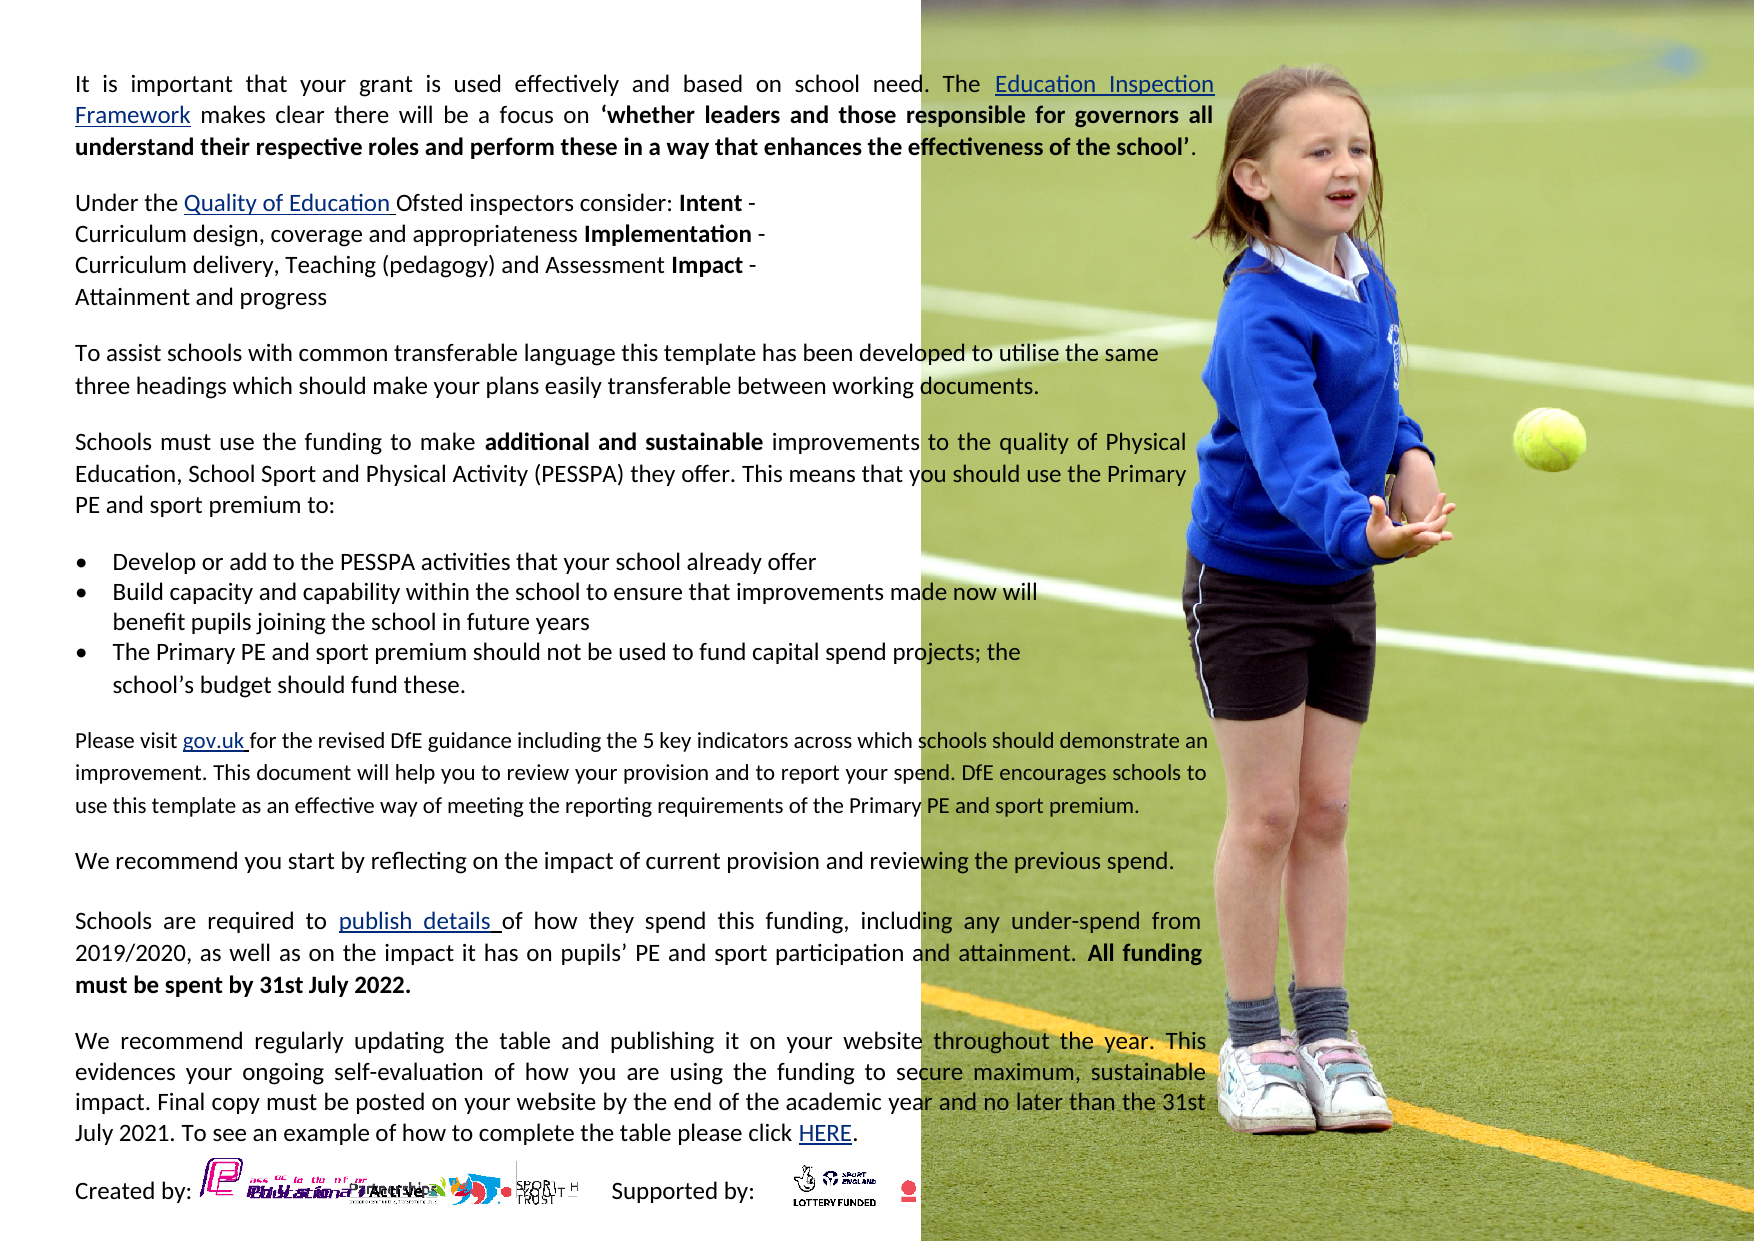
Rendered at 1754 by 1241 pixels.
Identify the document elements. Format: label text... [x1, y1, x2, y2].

text To assist schools with common transferable language this template has been developed to utilise the same three headings which should make your plans easily transferable between working documents. [75, 337, 1185, 400]
picture [494, 1158, 578, 1199]
picture [470, 1184, 486, 1199]
picture [901, 0, 1754, 1241]
text Schools are required to publish details of how they spend this funding, including any under-spend from 2019/2020, as well as on the impact it has on pupils’ PE and sport participation and attainment. All funding must be spent by 31st July 2022. [75, 906, 1202, 999]
picture [197, 1154, 467, 1199]
list Develop or add to the PESSPA activities that your school already offer [75, 546, 1604, 576]
text It is important that your grant is used effectively and based on school need. The Education Inspection Framework makes clear there will be a focus on ‘whether leaders and those responsible for governors all understand their respective roles and perform these in a way that enhances the effectiveness of the school’. [75, 68, 1214, 162]
text Created by: Supported by: [75, 1155, 1604, 1205]
text Schools must use the funding to make additional and sustainable improvements to the quality of Physical Education, School Sport and Physical Activity (PESSPA) they offer. This means that you should use the Primary PE and sport premium to: [75, 426, 1187, 520]
text We recommend you start by reflecting on the impact of current provision and reviewing the previous spend. [75, 846, 1604, 876]
list The Primary PE and sport premium should not be used to fund capital spend projects; the school’s budget should fund these. [75, 636, 1106, 699]
text We recommend regularly updating the table and publishing it on your website throughout the year. This evidences your ongoing self-evaluation of how you are using the funding to secure maximum, sustainable impact. Final copy must be posted on your website by the end of the academic year and no later than the 31st July 2021. To see an example of how to complete the table please click HERE. [75, 1025, 1208, 1148]
text Under the Quality of Education Ofsted inspectors consider: Intent - Curriculum design, coverage and appropriateness Implementation - Curriculum delivery, Teaching (pedagogy) and Assessment Impact - Attainment and progress [75, 188, 848, 311]
text Please visit gov.uk for the revised DfE guidance including the 5 key indicators across which schools should demonstrate an improvement. This document will help you to review your provision and to report your spend. DfE encourages schools to use this template as an effective way of meeting the reporting requirements of the Primary PE and sport premium. [75, 726, 1210, 819]
list Build capacity and capability within the school to ensure that improvements made now will benefit pupils joining the school in future years [75, 576, 1114, 636]
